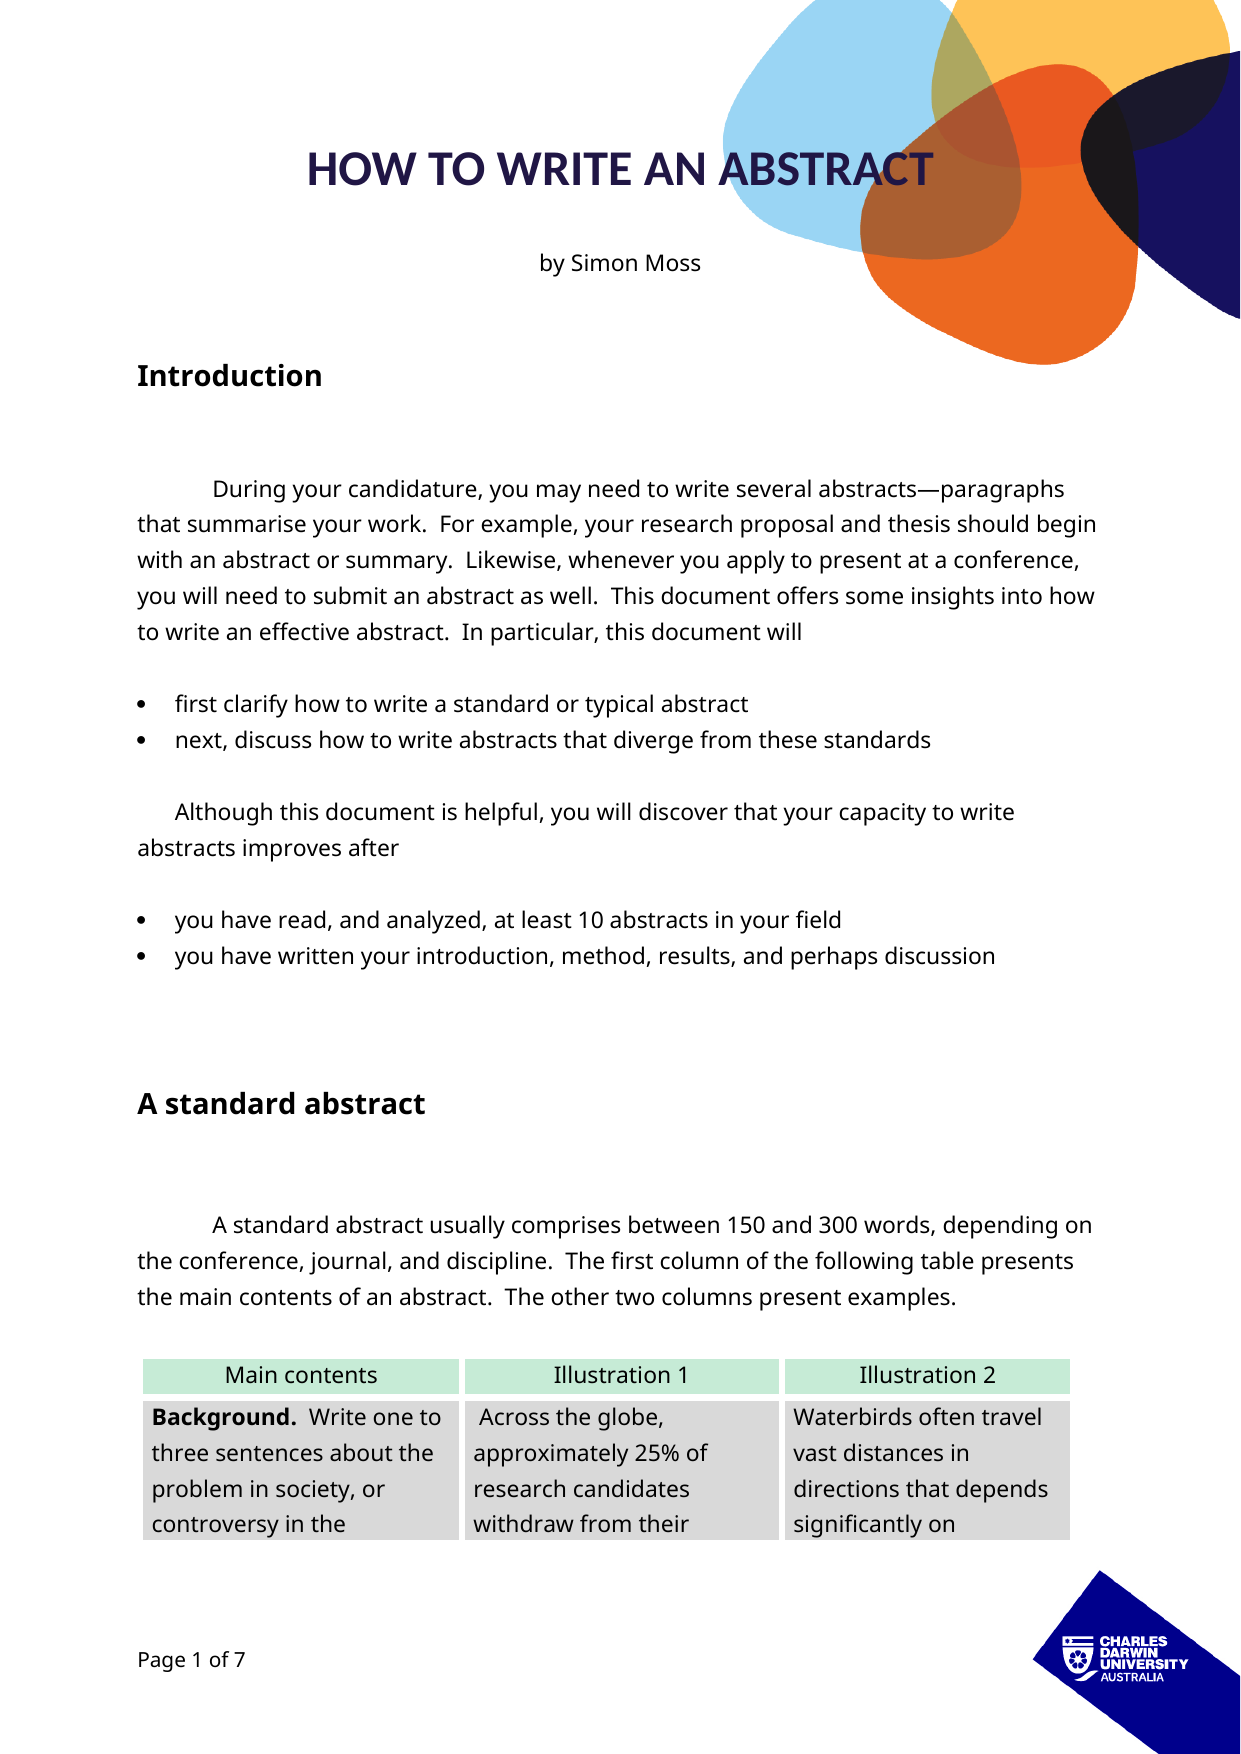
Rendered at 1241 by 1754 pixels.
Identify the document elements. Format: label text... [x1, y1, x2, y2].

subtitle A standard abstract [137, 1083, 1103, 1123]
list you have written your introduction, method, results, and perhaps discussion [137, 940, 1103, 971]
list first clarify how to write a standard or typical abstract [137, 688, 1103, 719]
title HOW TO WRITE AN ABSTRACT [137, 137, 1103, 198]
list you have read, and analyzed, at least 10 abstracts in your field [137, 904, 1103, 935]
text A standard abstract usually comprises between 150 and 300 words, depending on the conference, journal, and discipline. The first column of the following table presents the main contents of an abstract. The other two columns present examples. [137, 1209, 1103, 1312]
text During your candidature, you may need to write several abstracts—paragraphs that summarise your work. For example, your research proposal and thesis should begin with an abstract or summary. Likewise, whenever you apply to present at a conference, you will need to submit an abstract as well. This document offers some insights into how to write an effective abstract. In particular, this document will [137, 472, 1103, 647]
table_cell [143, 1401, 459, 1540]
list next, discuss how to write abstracts that diverge from these standards [137, 724, 1103, 755]
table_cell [465, 1401, 779, 1540]
text Introduction [137, 355, 1103, 395]
text by Simon Moss [137, 247, 1103, 278]
picture [0, 0, 1241, 1754]
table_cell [785, 1401, 1070, 1540]
text Although this document is helpful, you will discover that your capacity to write abstracts improves after [137, 796, 1103, 863]
table_header Main contents [143, 1359, 459, 1394]
table_header Illustration 1 [465, 1359, 779, 1394]
table_header Illustration 2 [785, 1359, 1070, 1394]
